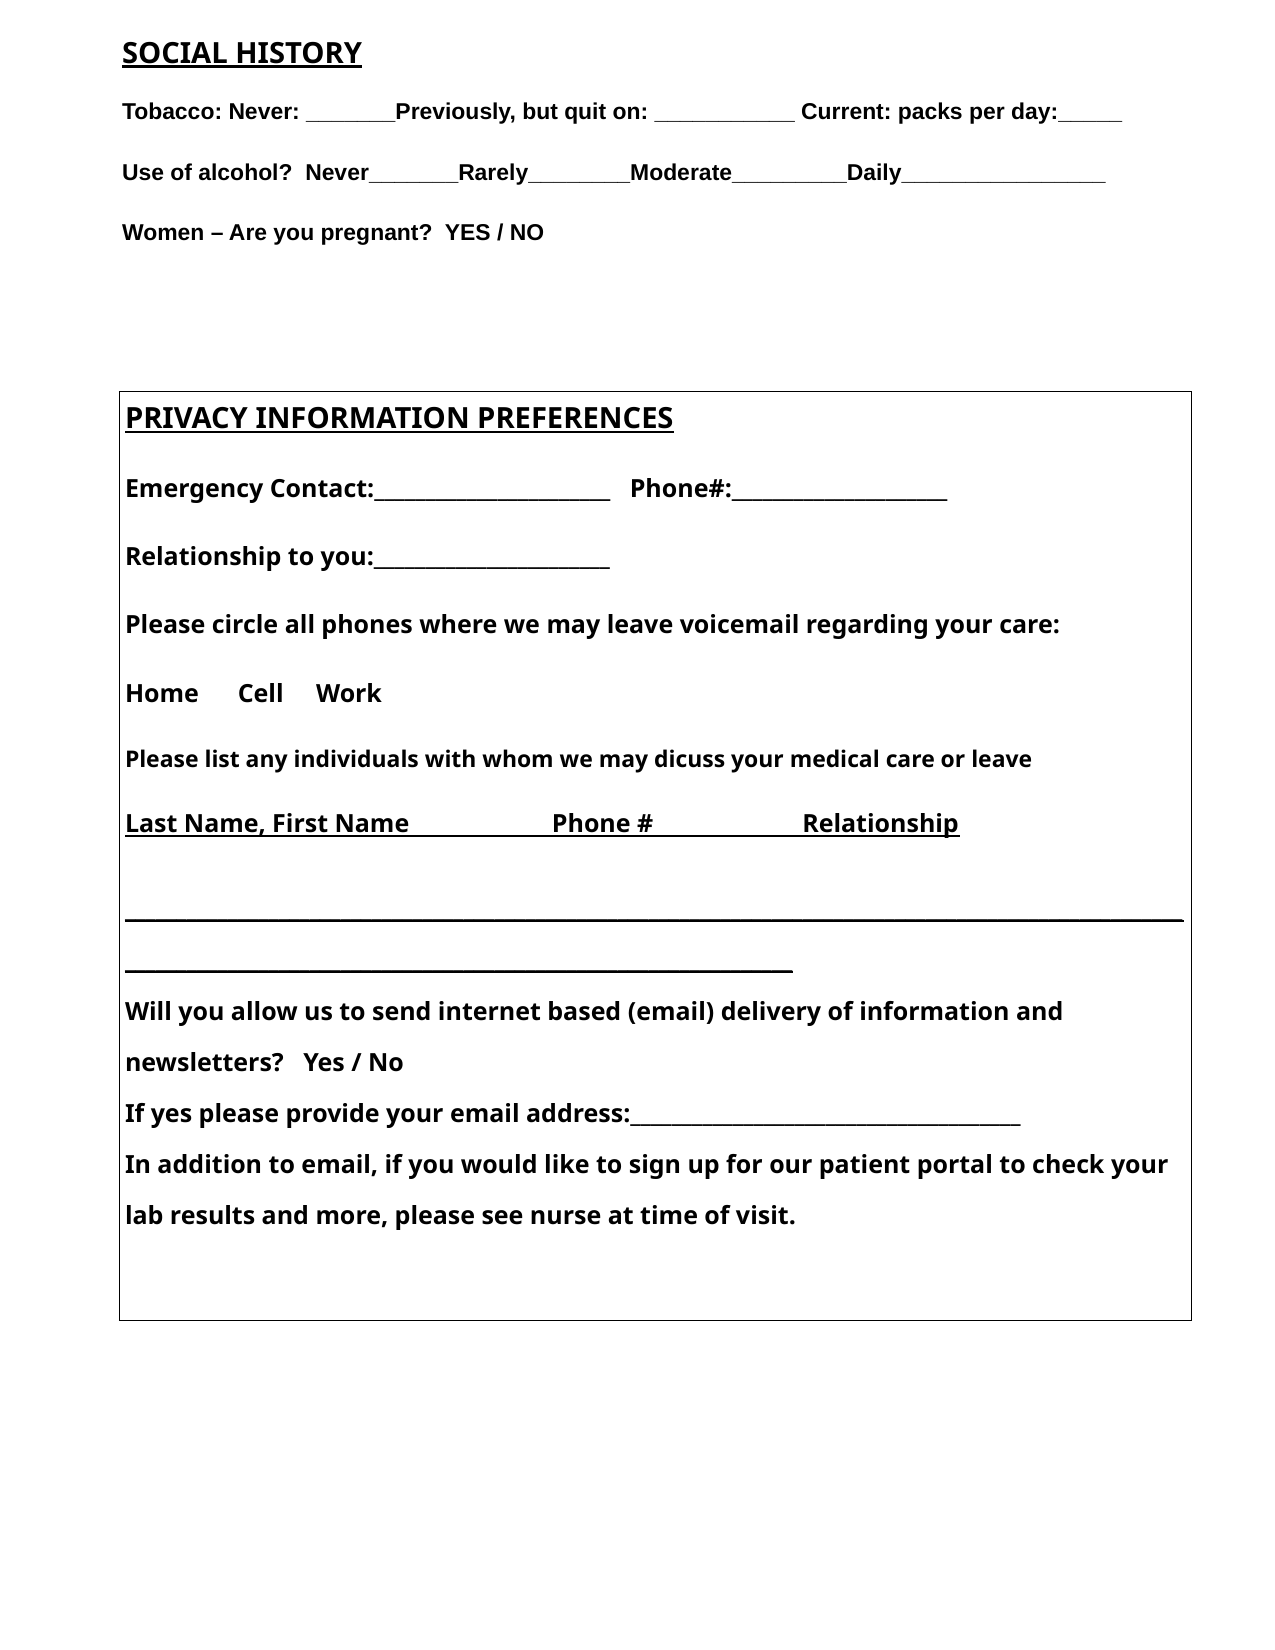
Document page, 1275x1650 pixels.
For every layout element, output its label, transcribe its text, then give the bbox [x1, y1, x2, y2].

text Women – Are you pregnant? YES / NO [122, 219, 1191, 245]
text Use of alcohol? Never_______Rarely________Moderate_________Daily________________ [122, 159, 1191, 185]
text SOCIAL HISTORY [122, 32, 1191, 72]
text Tobacco: Never: _______Previously, but quit on: ___________ Current: packs per day:_____ [122, 98, 1191, 125]
table_header PRIVACY INFORMATION PREFERENCES Emergency Contact:_______________________ Phone#:_____________________ Relationship to you:_______________________ Please circle all phones where we may leave voicemail regarding your care: Home Cell Work Please list any individuals with whom we may dicuss your medical care or leave Last Name, First Name Phone # Relationship ________________________________________________________________________________________________________________________________________________________________________ Will you allow us to send internet based (email) delivery of information and newsletters? Yes / No If yes please provide your email address:______________________________________ In addition to email, if you would like to sign up for our patient portal to check your lab results and more, please see nurse at time of visit. [120, 392, 1191, 1320]
